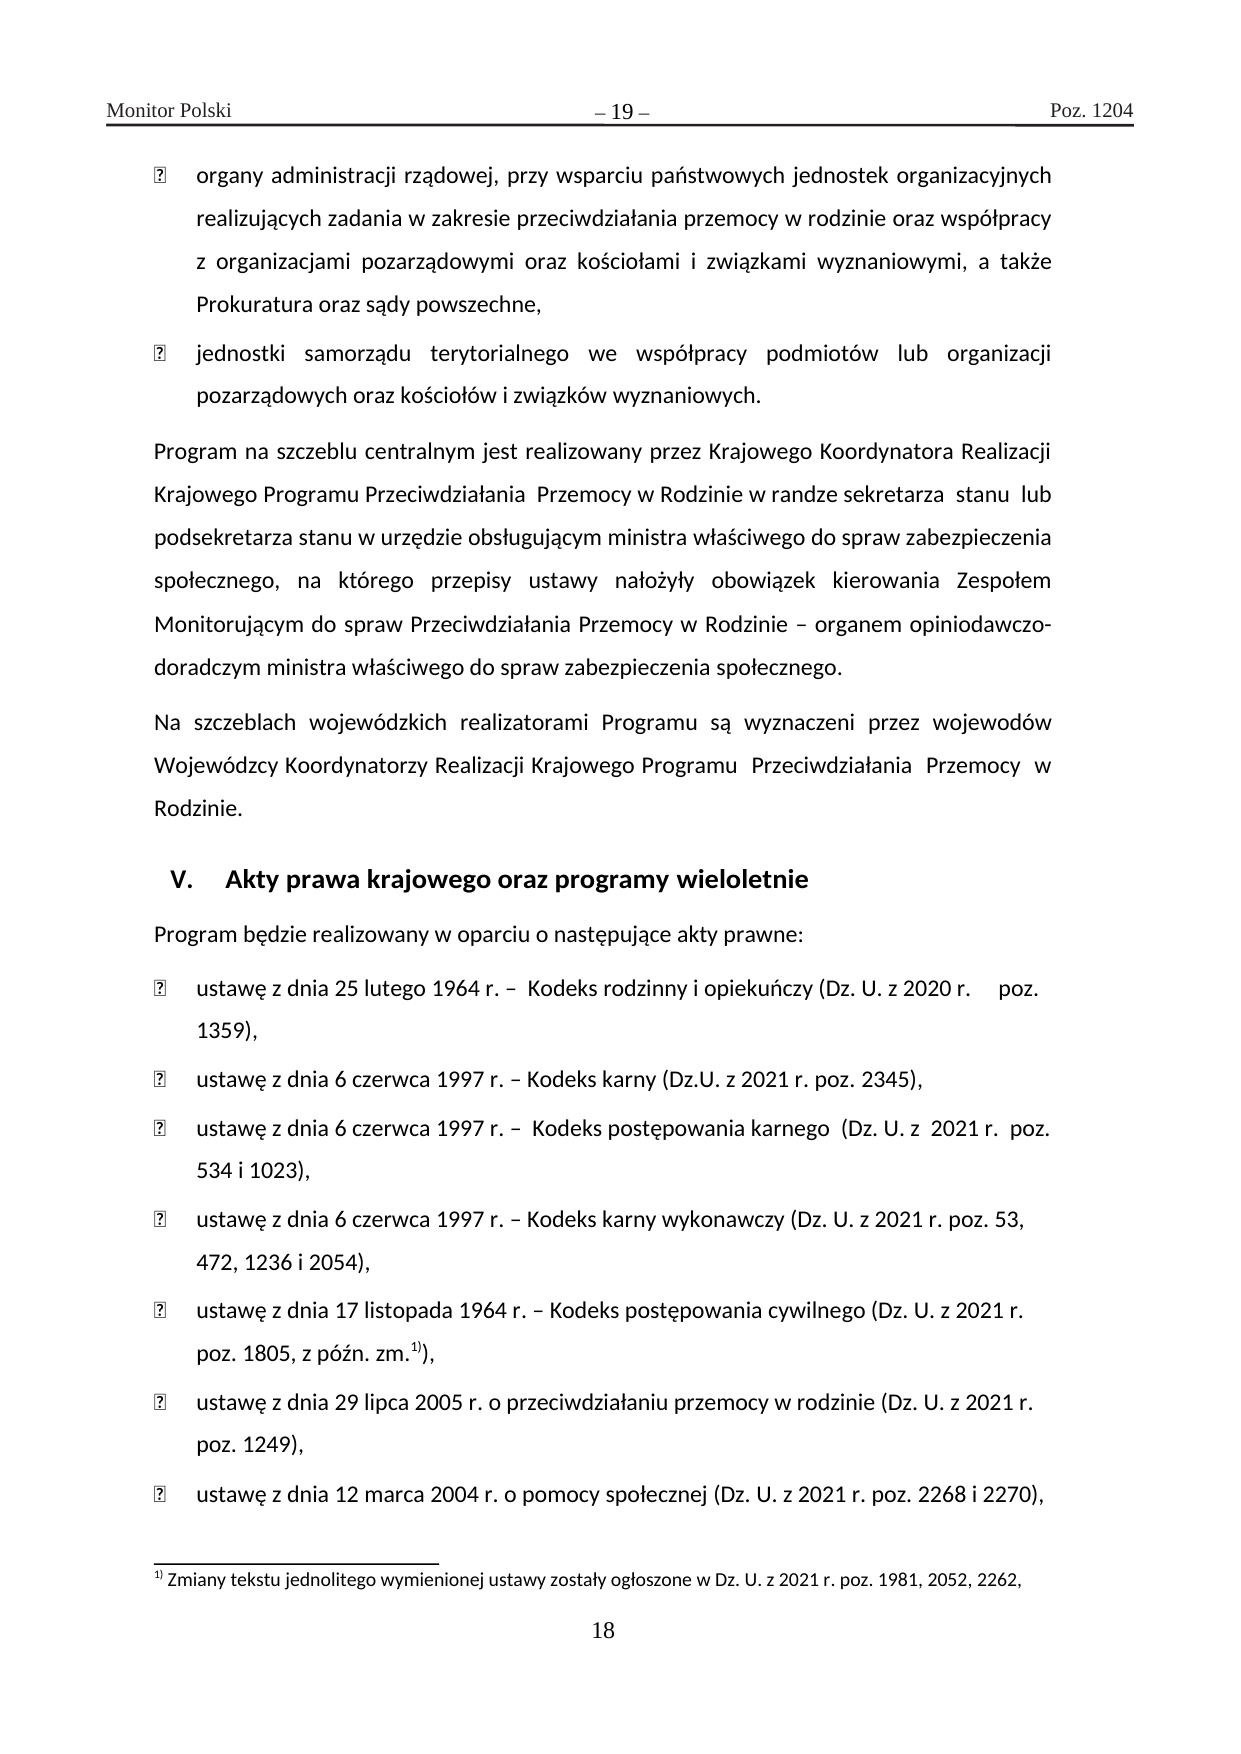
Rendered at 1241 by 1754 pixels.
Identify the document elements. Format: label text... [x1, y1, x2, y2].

subtitle Akty prawa krajowego oraz programy wieloletnie [170, 862, 1144, 896]
list ustawę z dnia 25 lutego 1964 r. – Kodeks rodzinny i opiekuńczy (Dz. U. z 2020 r. poz. 1359), [154, 973, 1052, 1045]
list jednostki samorządu terytorialnego we współpracy podmiotów lub organizacji pozarządowych oraz kościołów i związków wyznaniowych. [154, 338, 1052, 409]
list ustawę z dnia 17 listopada 1964 r. – Kodeks postępowania cywilnego (Dz. U. z 2021 r. poz. 1805, z późn. zm.1)), [154, 1296, 1053, 1367]
text Program na szczeblu centralnym jest realizowany przez Krajowego Koordynatora Realizacji Krajowego Programu Przeciwdziałania Przemocy w Rodzinie w randze sekretarza stanu lub podsekretarza stanu w urzędzie obsługującym ministra właściwego do spraw zabezpieczenia społecznego, na którego przepisy ustawy nałożyły obowiązek kierowania Zespołem Monitorującym do spraw Przeciwdziałania Przemocy w Rodzinie – organem opiniodawczo-doradczym ministra właściwego do spraw zabezpieczenia społecznego. [154, 436, 1052, 681]
list ustawę z dnia 6 czerwca 1997 r. – Kodeks karny wykonawczy (Dz. U. z 2021 r. poz. 53, 472, 1236 i 2054), [154, 1204, 1052, 1276]
text Na szczeblach wojewódzkich realizatorami Programu są wyznaczeni przez wojewodów Wojewódzcy Koordynatorzy Realizacji Krajowego Programu Przeciwdziałania Przemocy w Rodzinie. [154, 707, 1053, 822]
text Program będzie realizowany w oparciu o następujące akty prawne: [154, 919, 1144, 948]
list ustawę z dnia 6 czerwca 1997 r. – Kodeks postępowania karnego (Dz. U. z 2021 r. poz. 534 i 1023), [154, 1113, 1053, 1185]
list ustawę z dnia 6 czerwca 1997 r. – Kodeks karny (Dz.U. z 2021 r. poz. 2345), [154, 1064, 1144, 1094]
list organy administracji rządowej, przy wsparciu państwowych jednostek organizacyjnych realizujących zadania w zakresie przeciwdziałania przemocy w rodzinie oraz współpracy z organizacjami pozarządowymi oraz kościołami i związkami wyznaniowymi, a także Prokuratura oraz sądy powszechne, [154, 160, 1053, 318]
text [154, 1567, 1053, 1591]
list ustawę z dnia 12 marca 2004 r. o pomocy społecznej (Dz. U. z 2021 r. poz. 2268 i 2270), [154, 1479, 1144, 1508]
list ustawę z dnia 29 lipca 2005 r. o przeciwdziałaniu przemocy w rodzinie (Dz. U. z 2021 r. poz. 1249), [154, 1387, 1052, 1459]
